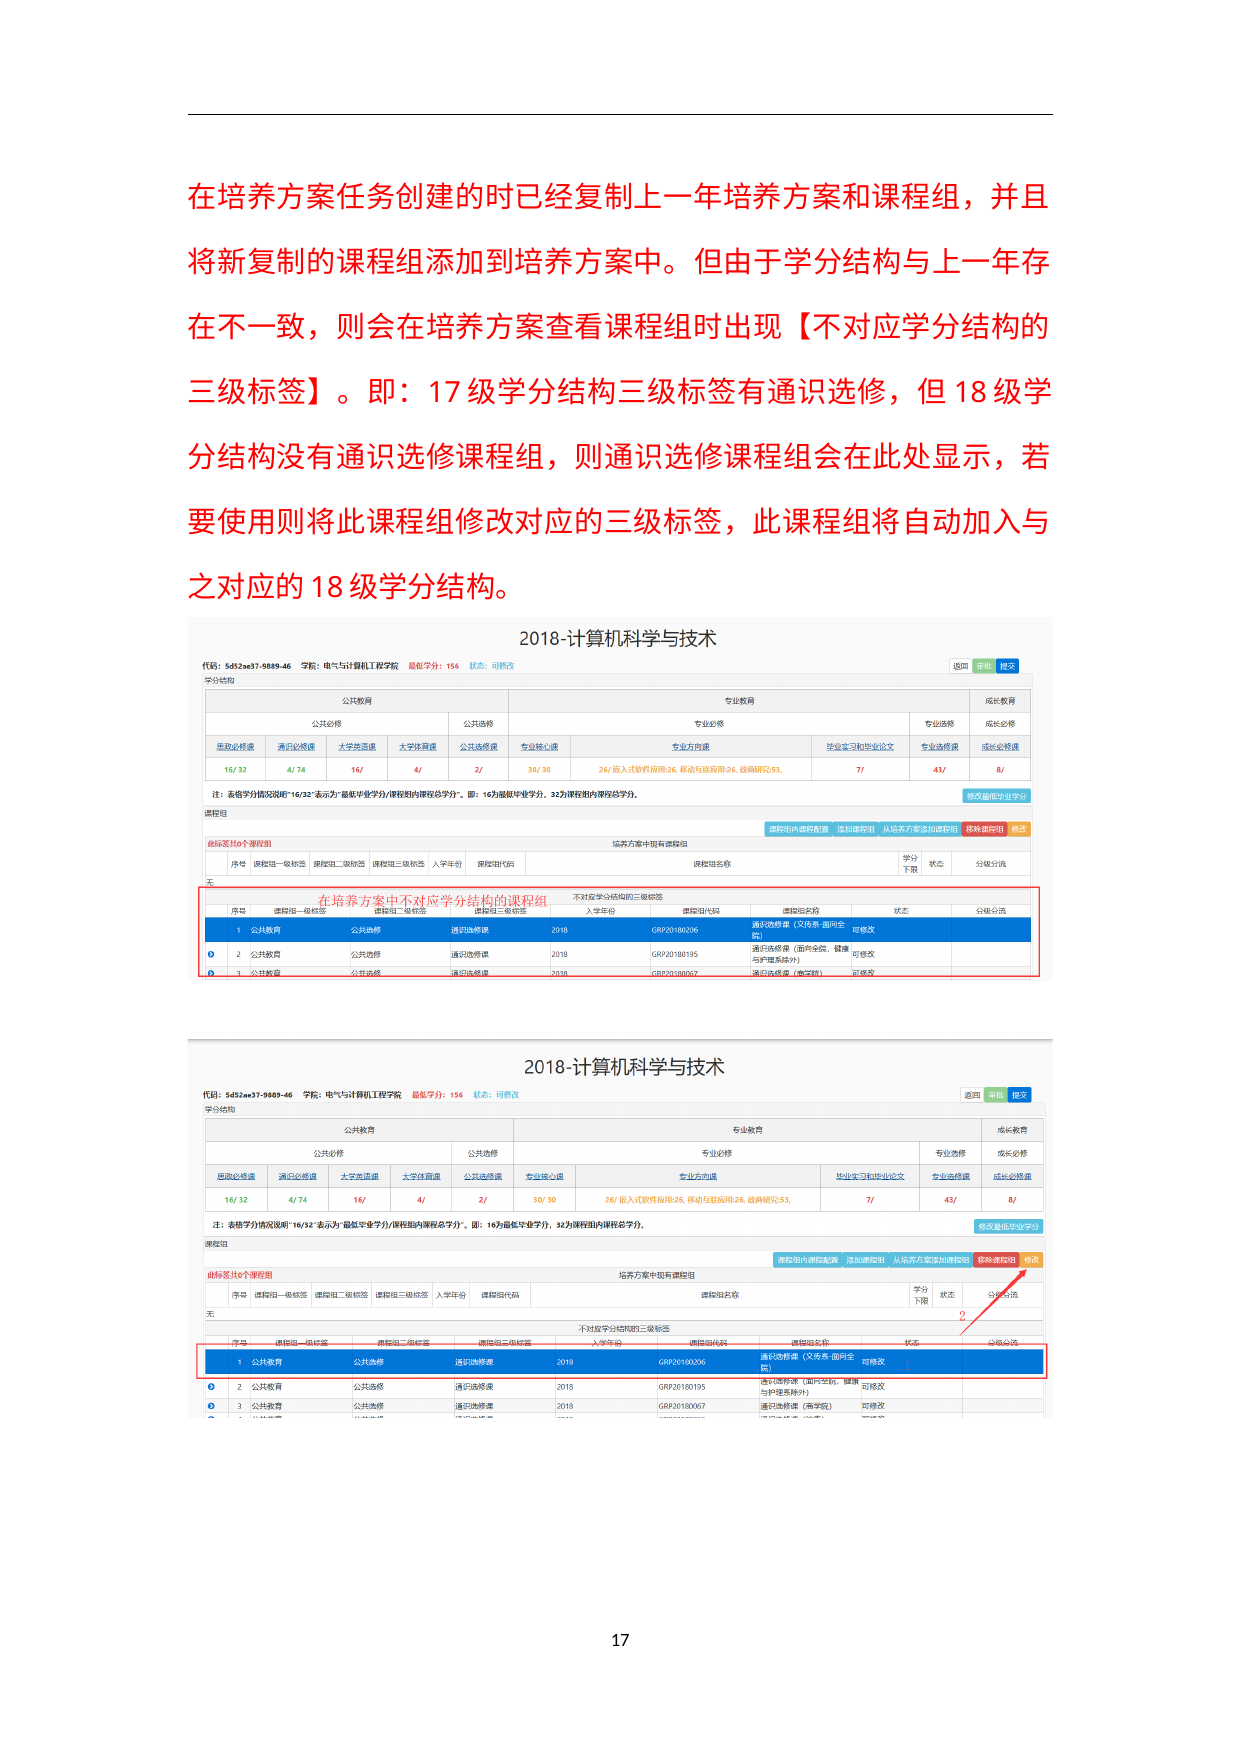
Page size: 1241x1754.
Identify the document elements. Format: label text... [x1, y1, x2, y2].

picture [187, 617, 1053, 981]
text 在培养方案任务创建的时已经复制上一年培养方案和课程组，并且将新复制的课程组添加到培养方案中。但由于学分结构与上一年存在不一致，则会在培养方案查看课程组时出现【不对应学分结构的三级标签】。即：17级学分结构三级标签有通识选修，但18级学分结构没有通识选修课程组，则通识选修课程组会在此处显示，若要使用则将此课程组修改对应的三级标签，此课程组将自动加入与之对应的18级学分结构。 [187, 162, 1053, 617]
picture [187, 1039, 1053, 1418]
